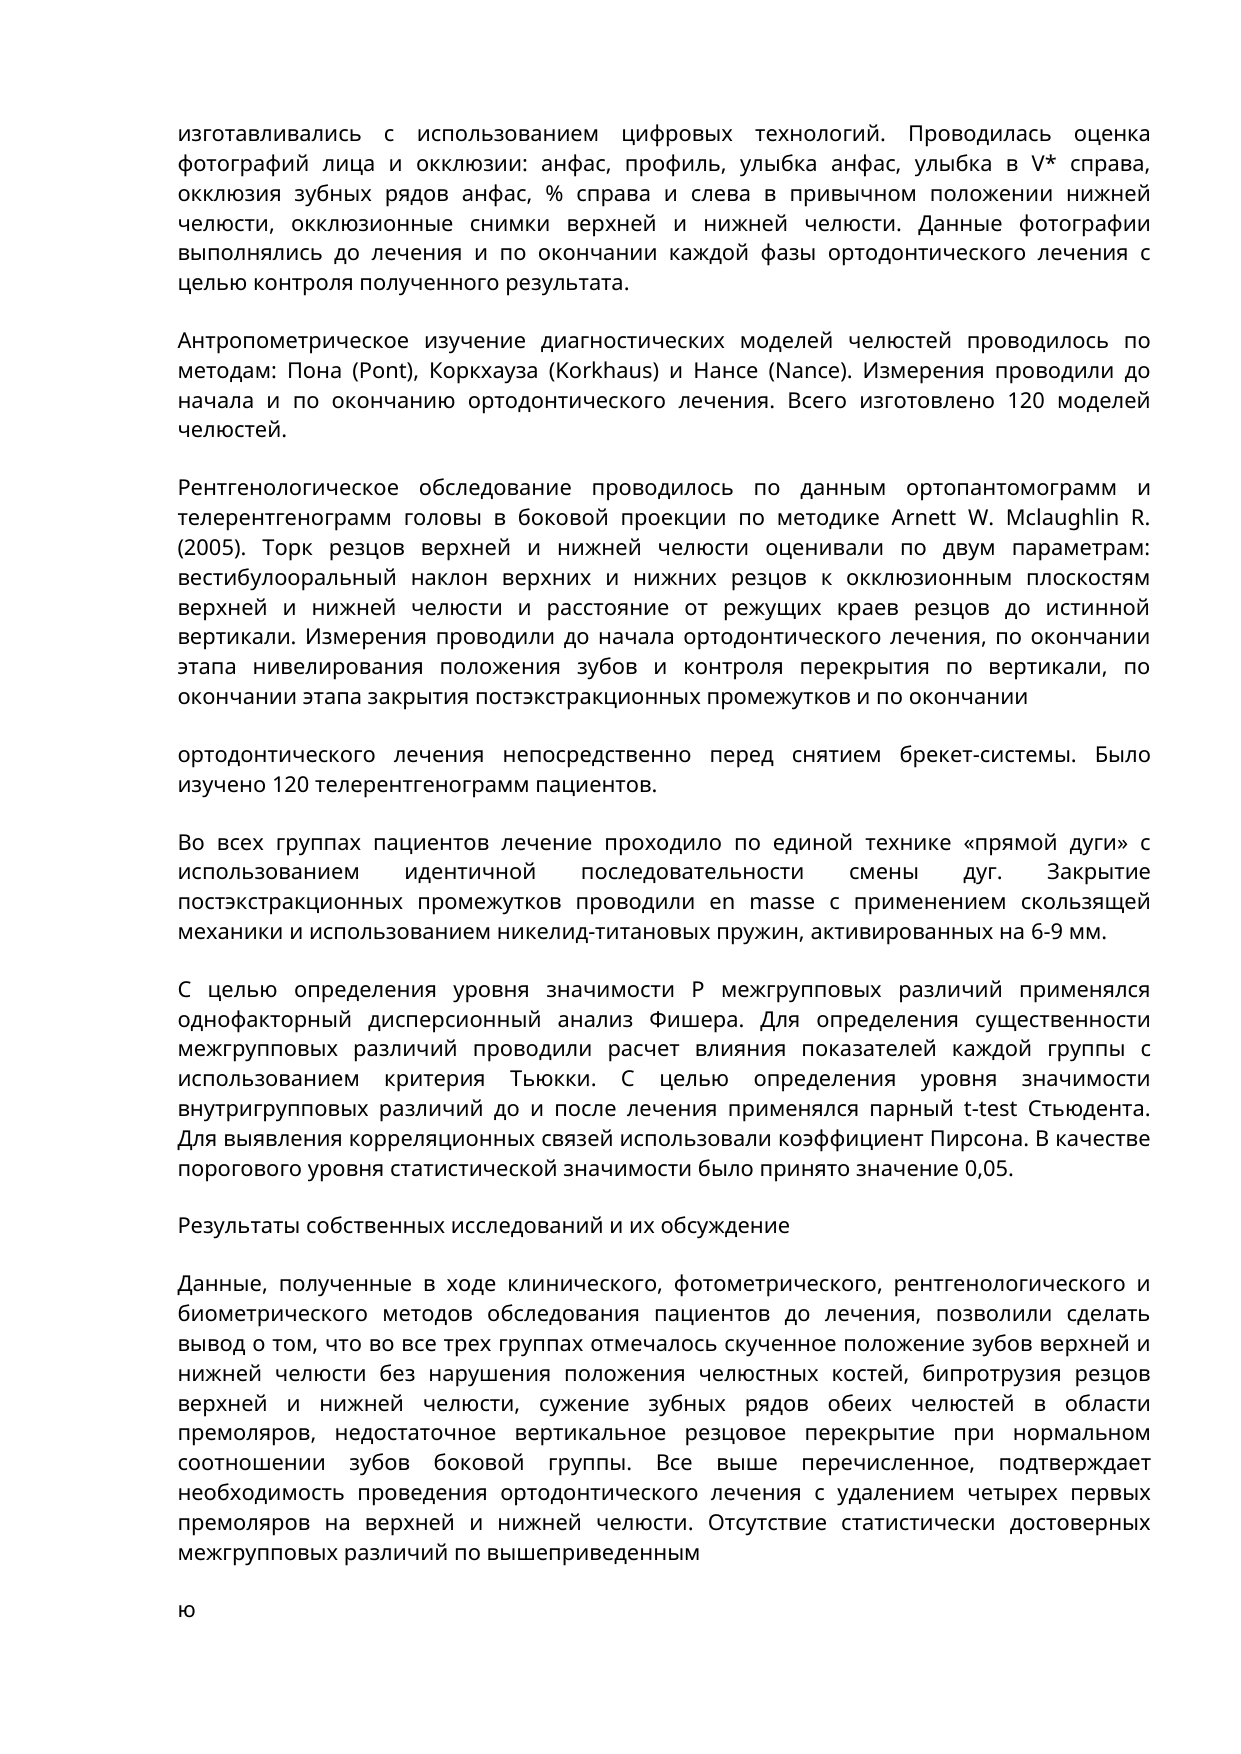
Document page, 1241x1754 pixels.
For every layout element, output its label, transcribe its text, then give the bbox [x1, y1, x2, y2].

text Данные, полученные в ходе клинического, фотометрического, рентгенологического и биометрического методов обследования пациентов до лечения, позволили сделать вывод о том, что во все трех группах отмечалось скученное положение зубов верхней и нижней челюсти без нарушения положения челюстных костей, бипротрузия резцов верхней и нижней челюсти, сужение зубных рядов обеих челюстей в области премоляров, недостаточное вертикальное резцовое перекрытие при нормальном соотношении зубов боковой группы. Все выше перечисленное, подтверждает необходимость проведения ортодонтического лечения с удалением четырех первых премоляров на верхней и нижней челюсти. Отсутствие статистически достоверных межгрупповых различий по вышеприведенным [177, 1268, 1152, 1566]
text Результаты собственных исследований и их обсуждение [177, 1210, 1152, 1240]
text Антропометрическое изучение диагностических моделей челюстей проводилось по методам: Пона (Pont), Коркхауза (Korkhaus) и Нансе (Nance). Измерения проводили до начала и по окончанию ортодонтического лечения. Всего изготовлено 120 моделей челюстей. [177, 325, 1152, 444]
text Рентгенологическое обследование проводилось по данным ортопантомограмм и телерентгенограмм головы в боковой проекции по методике Arnett W. Mclaughlin R. (2005). Торк резцов верхней и нижней челюсти оценивали по двум параметрам: вестибулооральный наклон верхних и нижних резцов к окклюзионным плоскостям верхней и нижней челюсти и расстояние от режущих краев резцов до истинной вертикали. Измерения проводили до начала ортодонтического лечения, по окончании этапа нивелирования положения зубов и контроля перекрытия по вертикали, по окончании этапа закрытия постэкстракционных промежутков и по окончании [177, 472, 1152, 711]
text ортодонтического лечения непосредственно перед снятием брекет-системы. Было изучено 120 телерентгенограмм пациентов. [177, 739, 1152, 798]
text С целью определения уровня значимости Р межгрупповых различий применялся однофакторный дисперсионный анализ Фишера. Для определения существенности межгрупповых различий проводили расчет влияния показателей каждой группы с использованием критерия Тьюкки. С целью определения уровня значимости внутригрупповых различий до и после лечения применялся парный t-test Стьюдента. Для выявления корреляционных связей использовали коэффициент Пирсона. В качестве порогового уровня статистической значимости было принято значение 0,05. [177, 974, 1152, 1182]
text ю [177, 1594, 1152, 1624]
text Во всех группах пациентов лечение проходило по единой технике «прямой дуги» с использованием идентичной последовательности смены дуг. Закрытие постэкстракционных промежутков проводили en masse с применением скользящей механики и использованием никелид-титановых пружин, активированных на 6-9 мм. [177, 826, 1152, 946]
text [177, 118, 1152, 297]
